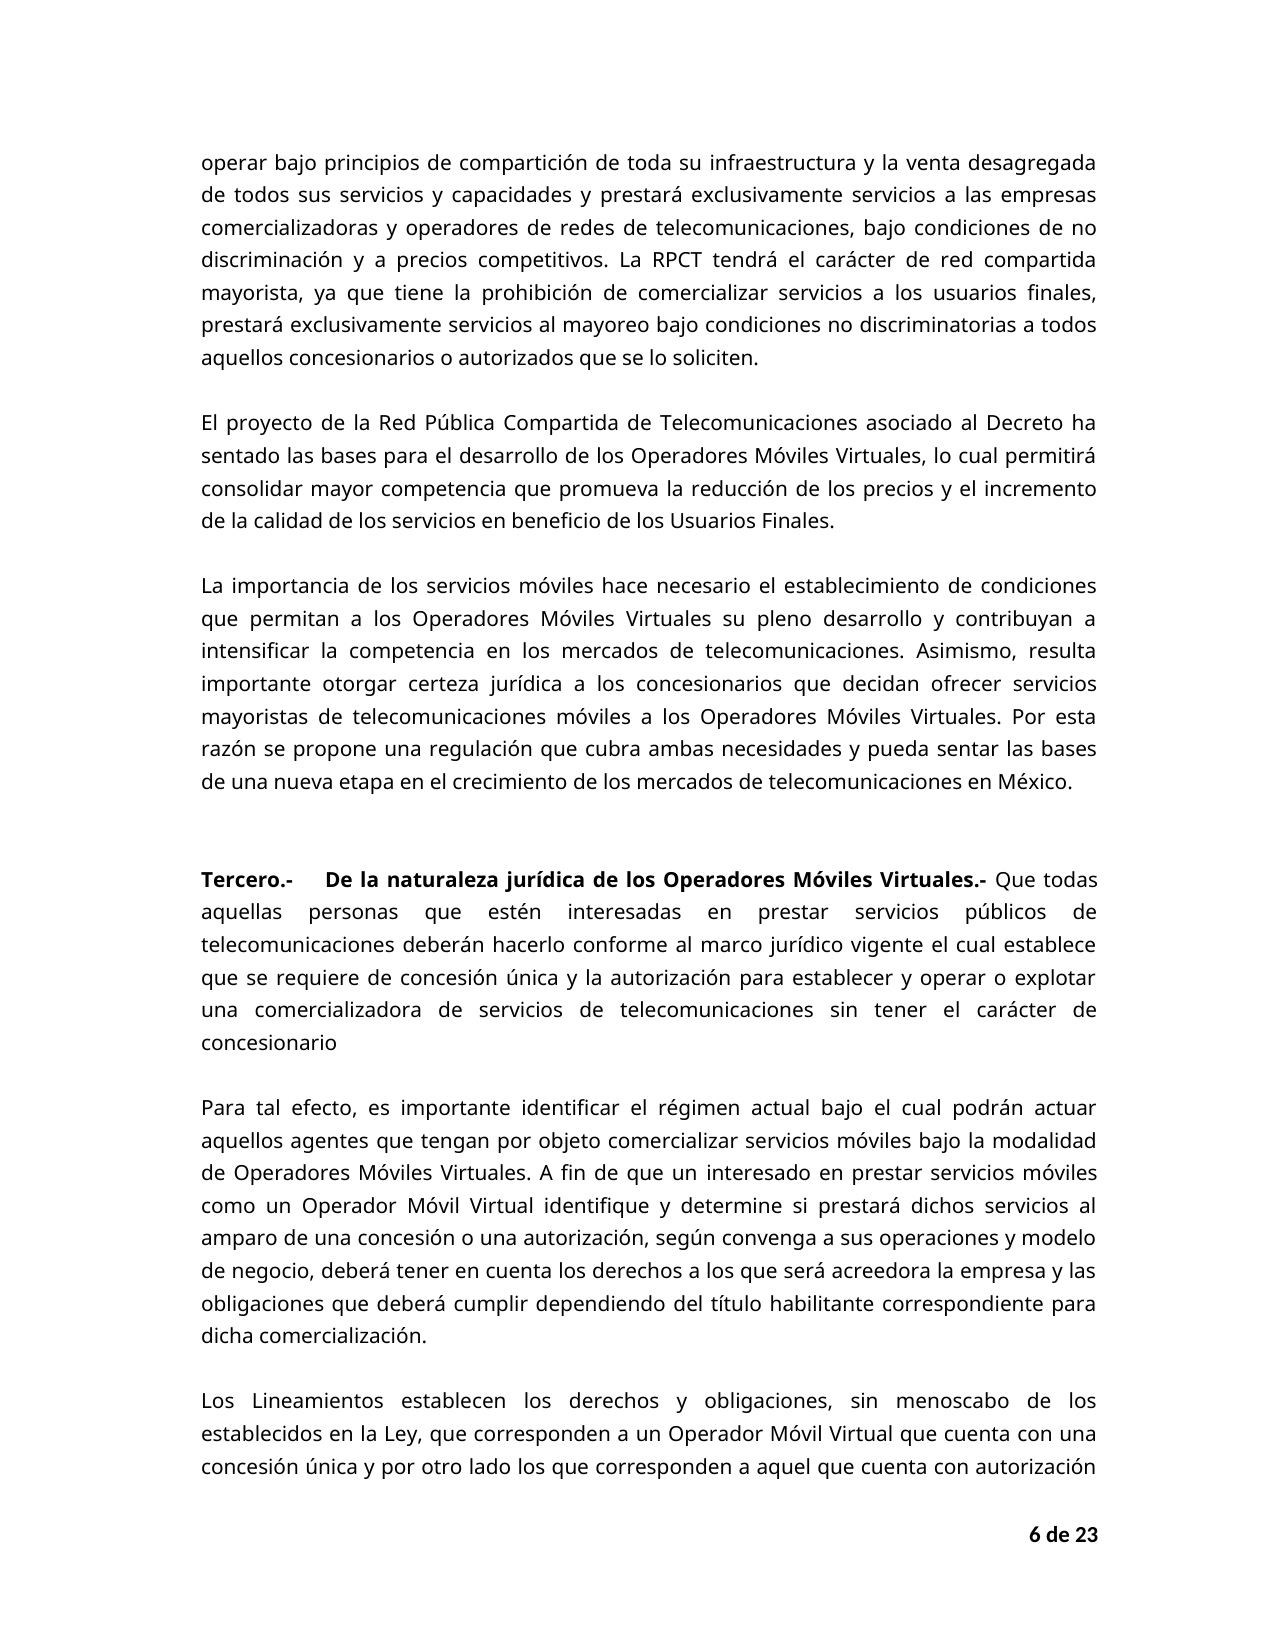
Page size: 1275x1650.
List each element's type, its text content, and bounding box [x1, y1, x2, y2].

list De la naturaleza jurídica de los Operadores Móviles Virtuales.- Que todas aquellas personas que estén interesadas en prestar servicios públicos de telecomunicaciones deberán hacerlo conforme al marco jurídico vigente el cual establece que se requiere de concesión única y la autorización para establecer y operar o explotar una comercializadora de servicios de telecomunicaciones sin tener el carácter de concesionario [201, 865, 1098, 1056]
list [201, 148, 1098, 372]
list Para tal efecto, es importante identificar el régimen actual bajo el cual podrán actuar aquellos agentes que tengan por objeto comercializar servicios móviles bajo la modalidad de Operadores Móviles Virtuales. A fin de que un interesado en prestar servicios móviles como un Operador Móvil Virtual identifique y determine si prestará dichos servicios al amparo de una concesión o una autorización, según convenga a sus operaciones y modelo de negocio, deberá tener en cuenta los derechos a los que será acreedora la empresa y las obligaciones que deberá cumplir dependiendo del título habilitante correspondiente para dicha comercialización. [201, 1093, 1098, 1350]
list El proyecto de la Red Pública Compartida de Telecomunicaciones asociado al Decreto ha sentado las bases para el desarrollo de los Operadores Móviles Virtuales, lo cual permitirá consolidar mayor competencia que promueva la reducción de los precios y el incremento de la calidad de los servicios en beneficio de los Usuarios Finales. [201, 408, 1098, 535]
list La importancia de los servicios móviles hace necesario el establecimiento de condiciones que permitan a los Operadores Móviles Virtuales su pleno desarrollo y contribuyan a intensificar la competencia en los mercados de telecomunicaciones. Asimismo, resulta importante otorgar certeza jurídica a los concesionarios que decidan ofrecer servicios mayoristas de telecomunicaciones móviles a los Operadores Móviles Virtuales. Por esta razón se propone una regulación que cubra ambas necesidades y pueda sentar las bases de una nueva etapa en el crecimiento de los mercados de telecomunicaciones en México. [201, 571, 1098, 796]
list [201, 1387, 1098, 1480]
